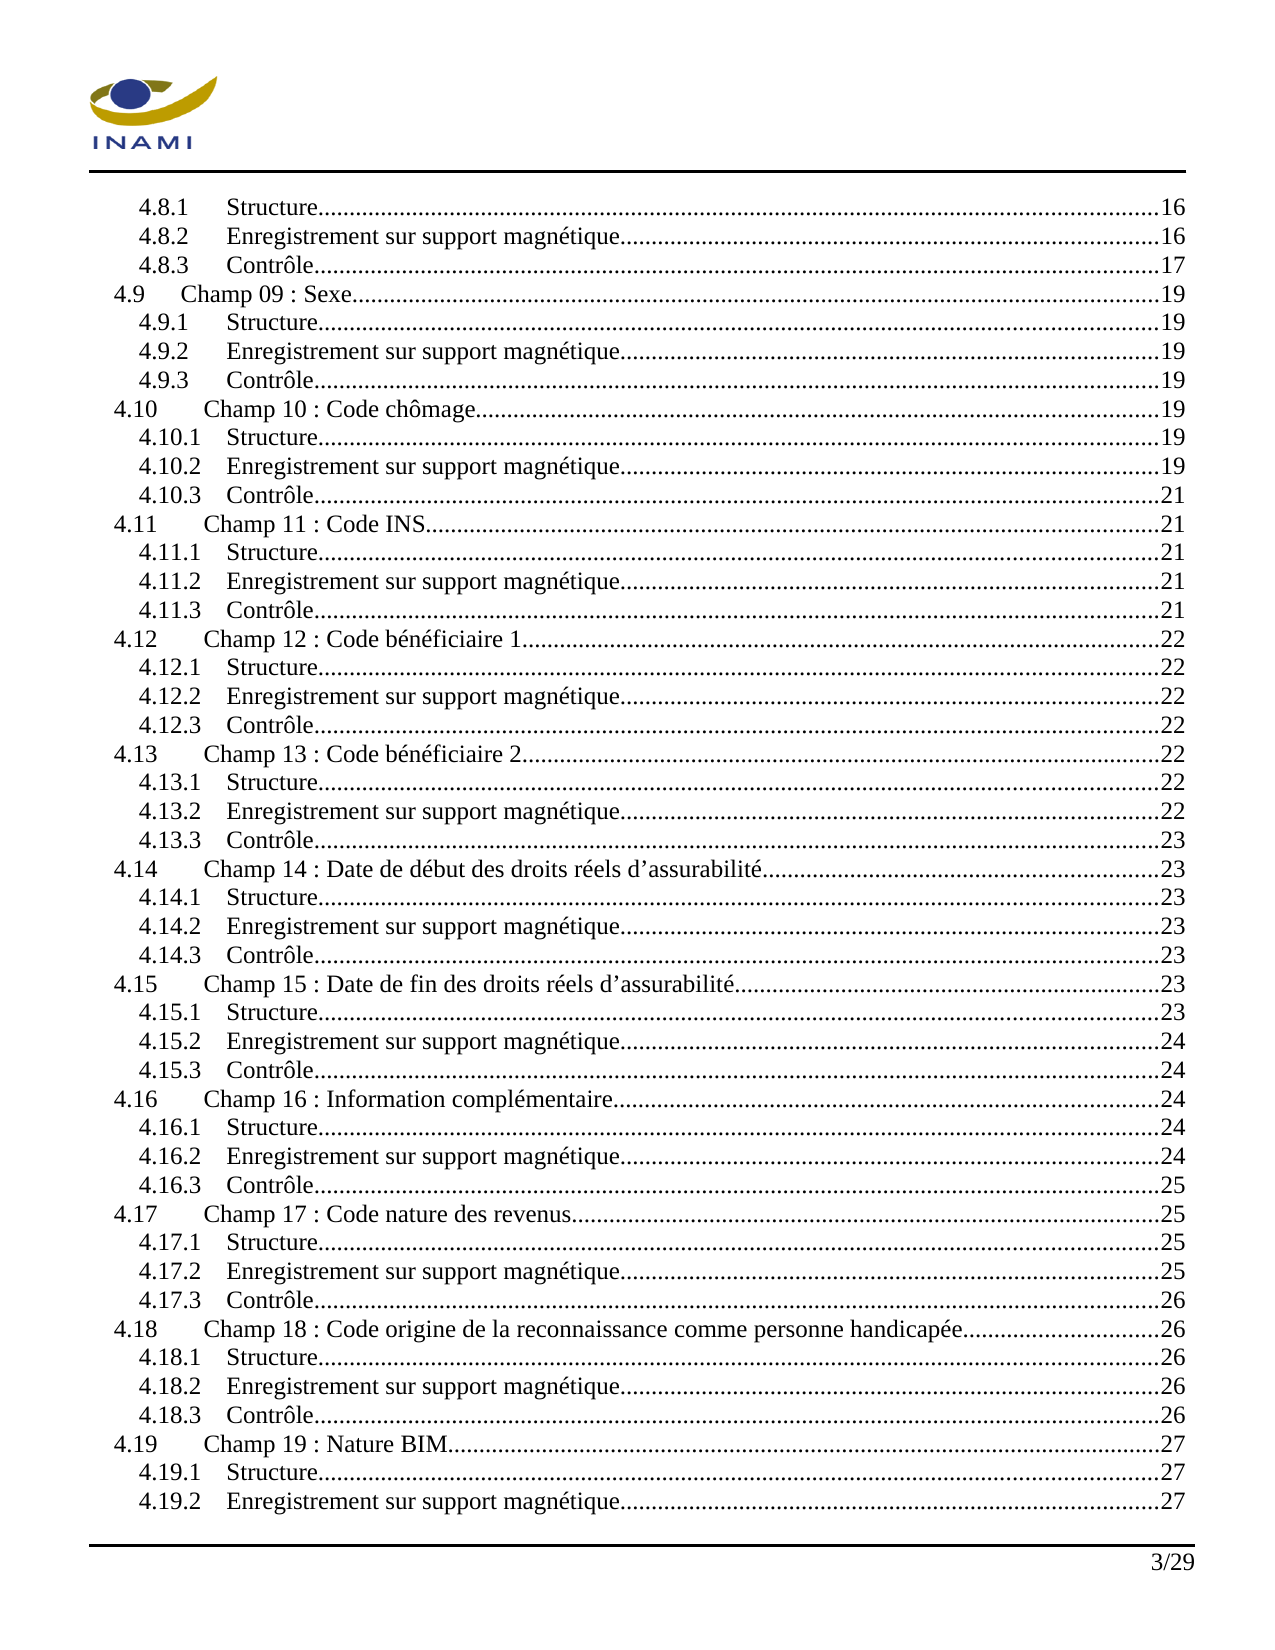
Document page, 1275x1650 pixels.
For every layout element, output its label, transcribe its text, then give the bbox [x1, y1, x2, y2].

text 4.12 Champ 12 : Code bénéficiaire 1 22 [114, 624, 1186, 652]
text 4.13.3 Contrôle 23 [139, 825, 1186, 854]
text 4.10.3 Contrôle 21 [139, 480, 1186, 509]
text 4.14.3 Contrôle 23 [139, 940, 1186, 969]
text 4.9.2 Enregistrement sur support magnétique 19 [139, 336, 1186, 365]
text 4.8.2 Enregistrement sur support magnétique 16 [139, 221, 1186, 250]
text 4.15.3 Contrôle 24 [139, 1055, 1186, 1084]
text 4.12.3 Contrôle 22 [139, 710, 1186, 739]
text 4.16.2 Enregistrement sur support magnétique 24 [139, 1141, 1186, 1170]
text 4.11 Champ 11 : Code INS 21 [114, 509, 1186, 537]
text 4.12.2 Enregistrement sur support magnétique 22 [139, 681, 1186, 710]
text 4.19.1 Structure 27 [139, 1457, 1186, 1486]
text 4.11.3 Contrôle 21 [139, 595, 1186, 624]
text 4.16 Champ 16 : Information complémentaire 24 [114, 1084, 1186, 1112]
text 4.11.2 Enregistrement sur support magnétique 21 [139, 566, 1186, 595]
text 4.13.2 Enregistrement sur support magnétique 22 [139, 796, 1186, 825]
text 4.17.1 Structure 25 [139, 1227, 1186, 1256]
text 4.8.1 Structure 16 [139, 192, 1186, 221]
text 4.10 Champ 10 : Code chômage 19 [114, 394, 1186, 422]
text 4.18 Champ 18 : Code origine de la reconnaissance comme personne handicapée 26 [114, 1314, 1186, 1342]
text 4.17.3 Contrôle 26 [139, 1285, 1186, 1314]
text 4.18.3 Contrôle 26 [139, 1400, 1186, 1429]
text 4.9.3 Contrôle 19 [139, 365, 1186, 394]
text 4.14.2 Enregistrement sur support magnétique 23 [139, 911, 1186, 940]
text 4.16.3 Contrôle 25 [139, 1170, 1186, 1199]
text 4.13.1 Structure 22 [139, 767, 1186, 796]
text 4.11.1 Structure 21 [139, 537, 1186, 566]
text 4.9.1 Structure 19 [139, 307, 1186, 336]
text 4.18.1 Structure 26 [139, 1342, 1186, 1371]
text 4.19.2 Enregistrement sur support magnétique 27 [139, 1486, 1186, 1515]
text 4.16.1 Structure 24 [139, 1112, 1186, 1141]
text 4.15 Champ 15 : Date de fin des droits réels d’assurabilité 23 [114, 969, 1186, 997]
text 4.14.1 Structure 23 [139, 882, 1186, 911]
text 4.14 Champ 14 : Date de début des droits réels d’assurabilité 23 [114, 854, 1186, 882]
text 4.15.2 Enregistrement sur support magnétique 24 [139, 1026, 1186, 1055]
text 4.17.2 Enregistrement sur support magnétique 25 [139, 1256, 1186, 1285]
text 4.10.2 Enregistrement sur support magnétique 19 [139, 451, 1186, 480]
text 4.9 Champ 09 : Sexe 19 [114, 279, 1186, 307]
text 4.10.1 Structure 19 [139, 422, 1186, 451]
text 4.12.1 Structure 22 [139, 652, 1186, 681]
text 4.18.2 Enregistrement sur support magnétique 26 [139, 1371, 1186, 1400]
text 4.8.3 Contrôle 17 [139, 250, 1186, 279]
text 4.15.1 Structure 23 [139, 997, 1186, 1026]
picture [88, 73, 220, 149]
text 4.17 Champ 17 : Code nature des revenus 25 [114, 1199, 1186, 1227]
text 4.13 Champ 13 : Code bénéficiaire 2 22 [114, 739, 1186, 767]
text 4.19 Champ 19 : Nature BIM 27 [114, 1429, 1186, 1457]
